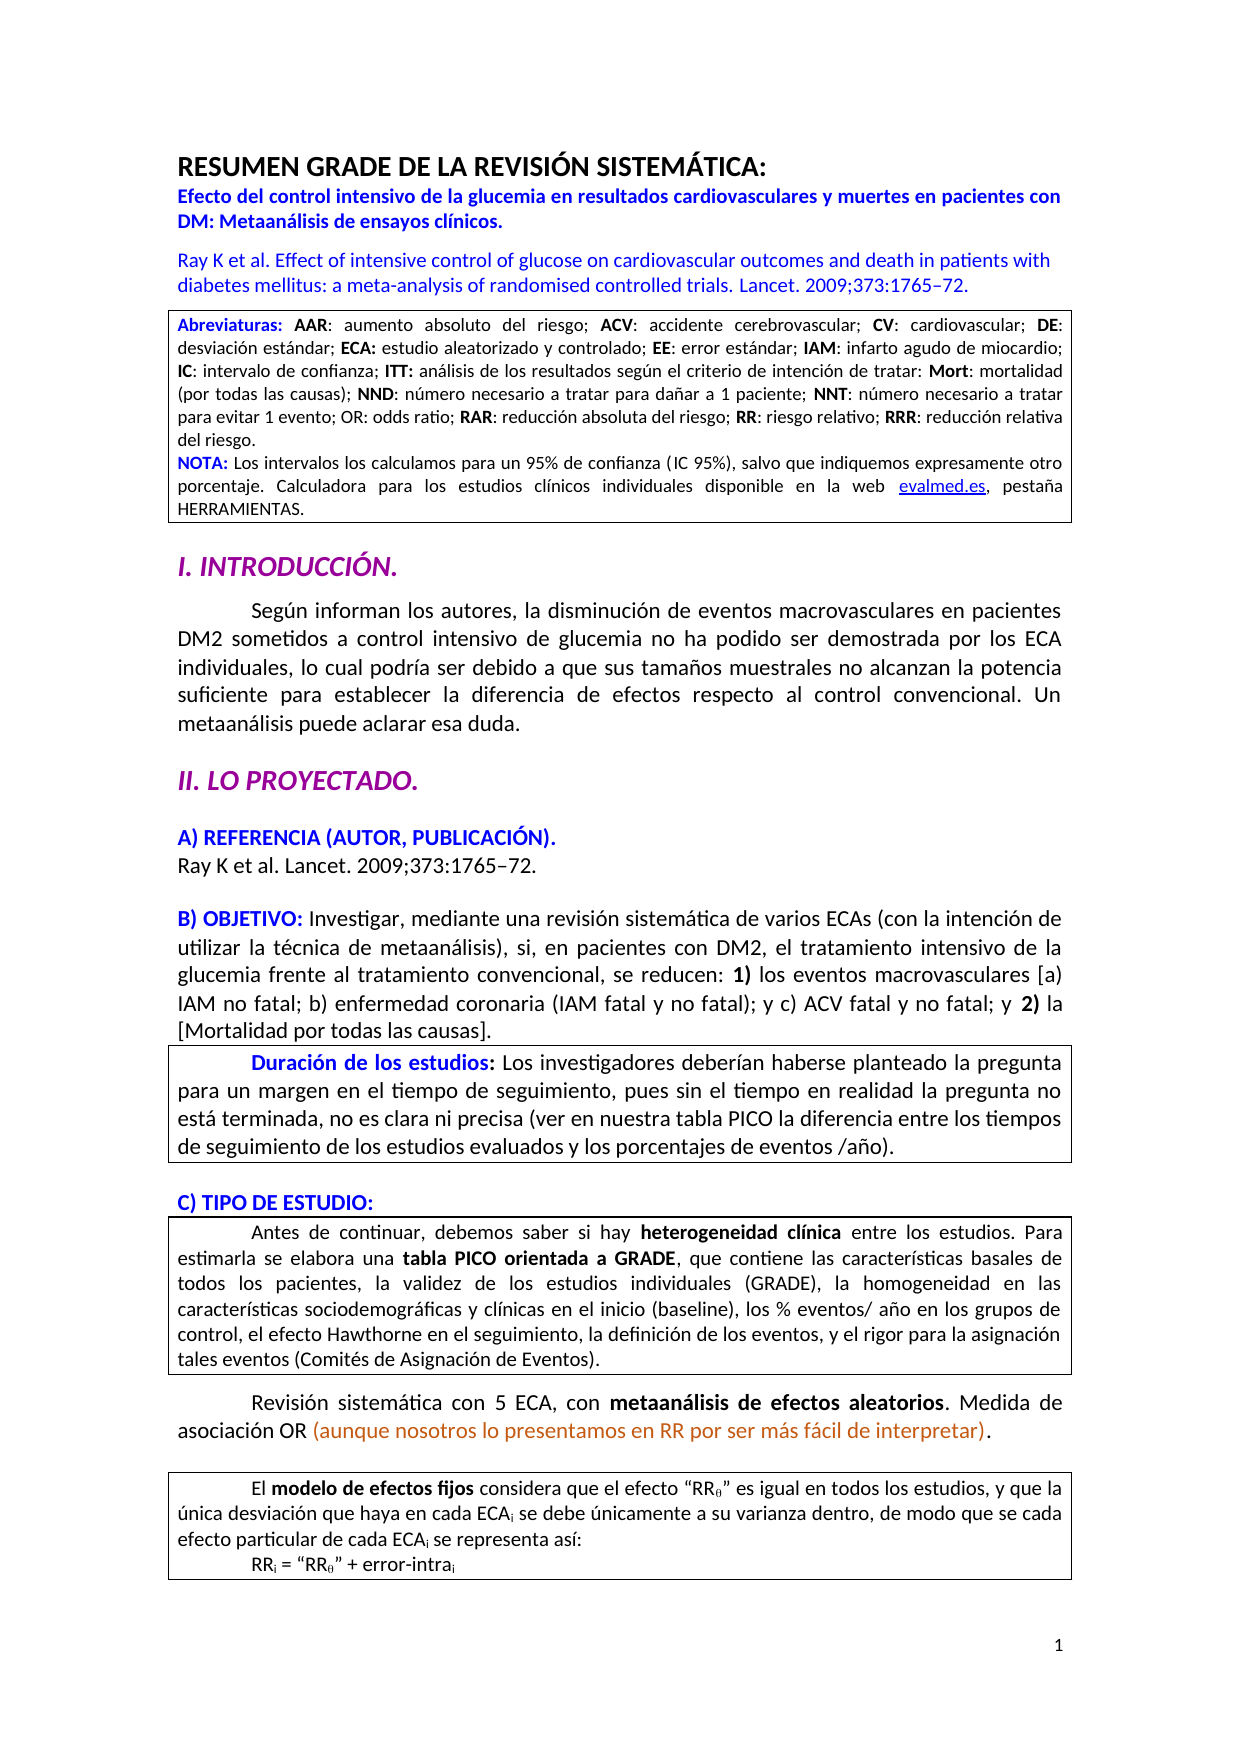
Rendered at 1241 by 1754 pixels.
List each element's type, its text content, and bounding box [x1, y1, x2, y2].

text C) TIPO DE ESTUDIO: [177, 1188, 1063, 1216]
text II. LO PROYECTADO. [177, 762, 1063, 798]
text RRi = “RR” + error-intrai [169, 1548, 1071, 1579]
text Ray K et al. Effect of intensive control of glucose on cardiovascular outcomes and death in patients with diabetes mellitus: a meta-analysis of randomised controlled trials. Lancet. 2009;373:1765–72. [177, 247, 1063, 298]
text B) OBJETIVO: Investigar, mediante una revisión sistemática de varios ECAs (con la intención de utilizar la técnica de metaanálisis), si, en pacientes con DM2, el tratamiento intensivo de la glucemia frente al tratamiento convencional, se reducen: 1) los eventos macrovasculares [a) IAM no fatal; b) enfermedad coronaria (IAM fatal y no fatal); y c) ACV fatal y no fatal; y 2) la [Mortalidad por todas las causas]. [177, 904, 1063, 1045]
text Antes de continuar, debemos saber si hay heterogeneidad clínica entre los estudios. Para estimarla se elabora una tabla PICO orientada a GRADE, que contiene las características basales de todos los pacientes, la validez de los estudios individuales (GRADE), la homogeneidad en las características sociodemográficas y clínicas en el inicio (baseline), los % eventos/ año en los grupos de control, el efecto Hawthorne en el seguimiento, la definición de los eventos, y el rigor para la asignación tales eventos (Comités de Asignación de Eventos). [169, 1218, 1071, 1374]
text Abreviaturas: AAR: aumento absoluto del riesgo; ACV: accidente cerebrovascular; CV: cardiovascular; DE: desviación estándar; ECA: estudio aleatorizado y controlado; EE: error estándar; IAM: infarto agudo de miocardio; IC: intervalo de confianza; ITT: análisis de los resultados según el criterio de intención de tratar: Mort: mortalidad (por todas las causas); NND: número necesario a tratar para dañar a 1 paciente; NNT: número necesario a tratar para evitar 1 evento; OR: odds ratio; RAR: reducción absoluta del riesgo; RR: riesgo relativo; RRR: reducción relativa del riesgo. [169, 311, 1071, 448]
text Según informan los autores, la disminución de eventos macrovasculares en pacientes DM2 sometidos a control intensivo de glucemia no ha podido ser demostrada por los ECA individuales, lo cual podría ser debido a que sus tamaños muestrales no alcanzan la potencia suficiente para establecer la diferencia de efectos respecto al control convencional. Un metaanálisis puede aclarar esa duda. [177, 597, 1063, 737]
text Ray K et al. Lancet. 2009;373:1765–72. [177, 851, 1063, 879]
text El modelo de efectos fijos considera que el efecto “RR” es igual en todos los estudios, y que la única desviación que haya en cada ECAi se debe únicamente a su varianza dentro, de modo que se cada efecto particular de cada ECAi se representa así: [169, 1473, 1071, 1548]
text RESUMEN GRADE DE LA REVISIÓN SISTEMÁTICA: [177, 148, 1063, 183]
text Efecto del control intensivo de la glucemia en resultados cardiovasculares y muertes en pacientes con DM: Metaanálisis de ensayos clínicos. [177, 183, 1063, 234]
text NOTA: Los intervalos los calculamos para un 95% de confianza (IC 95%), salvo que indiquemos expresamente otro porcentaje. Calculadora para los estudios clínicos individuales disponible en la web evalmed.es, pestaña HERRAMIENTAS. [169, 448, 1071, 522]
text Revisión sistemática con 5 ECA, con metaanálisis de efectos aleatorios. Medida de asociación OR (aunque nosotros lo presentamos en RR por ser más fácil de interpretar). [177, 1388, 1063, 1444]
text I. INTRODUCCIÓN. [177, 548, 1063, 584]
text Duración de los estudios: Los investigadores deberían haberse planteado la pregunta para un margen en el tiempo de seguimiento, pues sin el tiempo en realidad la pregunta no está terminada, no es clara ni precisa (ver en nuestra tabla PICO la diferencia entre los tiempos de seguimiento de los estudios evaluados y los porcentajes de eventos /año). [169, 1046, 1071, 1162]
text A) REFERENCIA (AUTOR, PUBLICACIÓN). [177, 823, 1063, 851]
